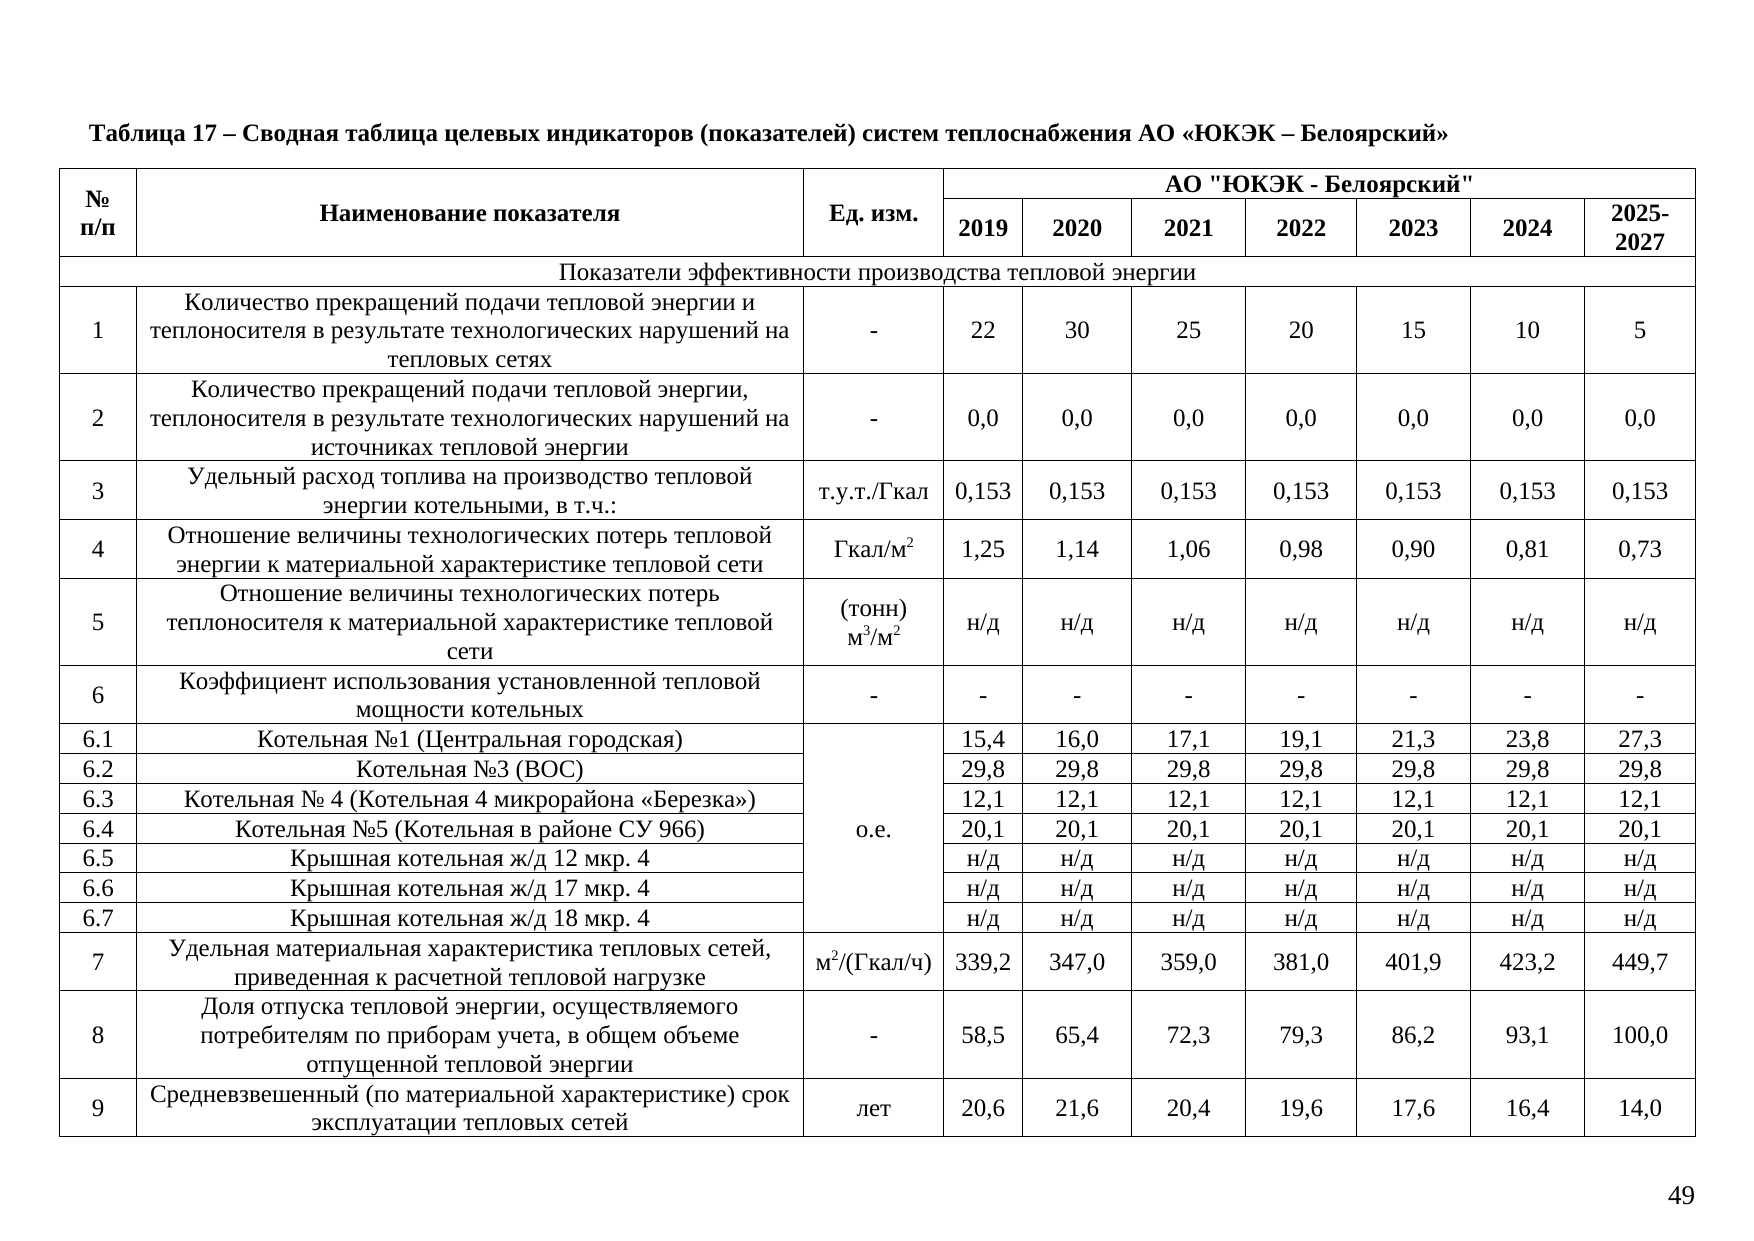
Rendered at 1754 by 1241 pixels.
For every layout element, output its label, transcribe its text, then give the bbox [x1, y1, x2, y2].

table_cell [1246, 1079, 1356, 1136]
table_cell Котельная №1 (Центральная городская) [137, 724, 803, 753]
table_cell - [1246, 666, 1356, 723]
table_cell Показатели эффективности производства тепловой энергии [60, 257, 1695, 286]
table_cell 15,4 [944, 724, 1022, 753]
table_cell н/д [1357, 844, 1470, 872]
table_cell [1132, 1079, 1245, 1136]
table_cell 1 [60, 287, 136, 373]
table_cell н/д [944, 903, 1022, 932]
table_cell 2021 [1132, 199, 1245, 256]
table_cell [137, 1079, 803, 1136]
table_cell н/д [1246, 903, 1356, 932]
table_cell - [804, 374, 943, 460]
table_cell 0,153 [1023, 461, 1131, 519]
table_cell 22 [944, 287, 1022, 373]
table_cell Крышная котельная ж/д 18 мкр. 4 [137, 903, 803, 932]
table_cell 2022 [1246, 199, 1356, 256]
table_header Наименование показателя [137, 169, 803, 256]
table_cell 339,2 [944, 933, 1022, 990]
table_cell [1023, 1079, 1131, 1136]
table_cell н/д [1471, 579, 1584, 665]
table_cell 6.5 [60, 844, 136, 872]
table_cell - [1357, 666, 1470, 723]
table_cell 25 [1132, 287, 1245, 373]
table_cell н/д [1471, 903, 1584, 932]
table_header № п/п [60, 169, 136, 256]
table_cell 0,0 [1585, 374, 1695, 460]
table_cell 6.3 [60, 784, 136, 813]
table_cell н/д [1132, 903, 1245, 932]
table_cell 6.2 [60, 754, 136, 783]
table_cell - [804, 666, 943, 723]
table_cell 29,8 [1585, 754, 1695, 783]
table_cell н/д [1357, 873, 1470, 902]
table_cell 12,1 [1357, 784, 1470, 813]
table_cell 0,153 [944, 461, 1022, 519]
table_cell н/д [1357, 903, 1470, 932]
table_cell 0,0 [1132, 374, 1245, 460]
table_cell 0,153 [1585, 461, 1695, 519]
table_cell 0,0 [944, 374, 1022, 460]
table_cell 2025-2027 [1585, 199, 1695, 256]
table_cell 0,0 [1471, 374, 1584, 460]
table_cell н/д [1357, 579, 1470, 665]
table_cell 5 [60, 579, 136, 665]
table_cell 12,1 [1585, 784, 1695, 813]
table_cell н/д [1023, 903, 1131, 932]
table_cell 5 [1585, 287, 1695, 373]
table_cell 1,25 [944, 520, 1022, 577]
table_cell 8 [60, 991, 136, 1078]
table_cell 12,1 [1023, 784, 1131, 813]
table_cell 6.4 [60, 814, 136, 842]
table_cell 0,153 [1246, 461, 1356, 519]
table_cell 65,4 [1023, 991, 1131, 1078]
table_cell Котельная №5 (Котельная в районе СУ 966) [137, 814, 803, 842]
table_cell 12,1 [1132, 784, 1245, 813]
table_cell 10 [1471, 287, 1584, 373]
table_cell н/д [1132, 579, 1245, 665]
table_cell Крышная котельная ж/д 12 мкр. 4 [137, 844, 803, 872]
table_cell 1,14 [1023, 520, 1131, 577]
table_cell 347,0 [1023, 933, 1131, 990]
table_cell н/д [1471, 873, 1584, 902]
table_cell н/д [944, 844, 1022, 872]
table_cell 20,1 [1023, 814, 1131, 842]
table_cell Доля отпуска тепловой энергии, осуществляемого потребителям по приборам учета, в общем объеме отпущенной тепловой энергии [137, 991, 803, 1078]
table_cell 29,8 [944, 754, 1022, 783]
table_cell 0,98 [1246, 520, 1356, 577]
table_cell 6.1 [60, 724, 136, 753]
table_cell 16,0 [1023, 724, 1131, 753]
table_cell Котельная №3 (ВОС) [137, 754, 803, 783]
table_cell н/д [1246, 873, 1356, 902]
table_cell - [804, 287, 943, 373]
table_header Ед. изм. [804, 169, 943, 256]
table_cell - [804, 991, 943, 1078]
table_cell Количество прекращений подачи тепловой энергии и теплоносителя в результате технологических нарушений на тепловых сетях [137, 287, 803, 373]
table_cell 2023 [1357, 199, 1470, 256]
table_cell 0,0 [1357, 374, 1470, 460]
table_cell н/д [1023, 579, 1131, 665]
table_cell 0,153 [1357, 461, 1470, 519]
table_cell 0,81 [1471, 520, 1584, 577]
table_cell 359,0 [1132, 933, 1245, 990]
table_cell 423,2 [1471, 933, 1584, 990]
table_cell Отношение величины технологических потерь тепловой энергии к материальной характеристике тепловой сети [137, 520, 803, 577]
table_cell 4 [60, 520, 136, 577]
table_cell 381,0 [1246, 933, 1356, 990]
table_cell 0,0 [1023, 374, 1131, 460]
table_cell н/д [1585, 579, 1695, 665]
table_cell н/д [1585, 844, 1695, 872]
table_cell 2020 [1023, 199, 1131, 256]
table_cell т.у.т./Гкал [804, 461, 943, 519]
table_cell 7 [60, 933, 136, 990]
table_cell 29,8 [1246, 754, 1356, 783]
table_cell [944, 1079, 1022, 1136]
table_cell н/д [1246, 579, 1356, 665]
table_cell н/д [1023, 844, 1131, 872]
table_cell Отношение величины технологических потерь теплоносителя к материальной характеристике тепловой сети [137, 579, 803, 665]
table_cell 20,1 [1132, 814, 1245, 842]
table_cell 1,06 [1132, 520, 1245, 577]
table_cell Коэффициент использования установленной тепловой мощности котельных [137, 666, 803, 723]
table_cell 17,1 [1132, 724, 1245, 753]
table_cell о.е. [804, 724, 943, 932]
table_cell 15 [1357, 287, 1470, 373]
table_cell 449,7 [1585, 933, 1695, 990]
table_cell 29,8 [1357, 754, 1470, 783]
table_cell 79,3 [1246, 991, 1356, 1078]
table_cell Удельная материальная характеристика тепловых сетей, приведенная к расчетной тепловой нагрузке [137, 933, 803, 990]
table_cell 86,2 [1357, 991, 1470, 1078]
table_cell 401,9 [1357, 933, 1470, 990]
table_cell н/д [944, 579, 1022, 665]
table_cell 27,3 [1585, 724, 1695, 753]
table_cell 0,153 [1132, 461, 1245, 519]
table_cell н/д [944, 873, 1022, 902]
table_cell н/д [1132, 844, 1245, 872]
table_cell 20,1 [1357, 814, 1470, 842]
table_cell 93,1 [1471, 991, 1584, 1078]
table_cell 3 [60, 461, 136, 519]
table_cell Удельный расход топлива на производство тепловой энергии котельными, в т.ч.: [137, 461, 803, 519]
table_cell 29,8 [1023, 754, 1131, 783]
table_cell 6.6 [60, 873, 136, 902]
table_cell 20,1 [1246, 814, 1356, 842]
table_cell - [944, 666, 1022, 723]
table_cell 12,1 [944, 784, 1022, 813]
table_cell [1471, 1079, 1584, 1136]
table_cell 30 [1023, 287, 1131, 373]
table_cell 6.7 [60, 903, 136, 932]
table_cell н/д [1471, 844, 1584, 872]
table_cell н/д [1585, 873, 1695, 902]
table_cell н/д [1023, 873, 1131, 902]
table_cell н/д [1132, 873, 1245, 902]
table_cell 12,1 [1246, 784, 1356, 813]
table_cell 20,1 [1471, 814, 1584, 842]
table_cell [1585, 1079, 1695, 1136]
table_cell 0,0 [1246, 374, 1356, 460]
table_cell - [1471, 666, 1584, 723]
table_cell - [1132, 666, 1245, 723]
table_cell - [1023, 666, 1131, 723]
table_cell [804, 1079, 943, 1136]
table_cell 72,3 [1132, 991, 1245, 1078]
table_cell 0,90 [1357, 520, 1470, 577]
table_cell 20 [1246, 287, 1356, 373]
table_cell 20,1 [944, 814, 1022, 842]
table_cell 2024 [1471, 199, 1584, 256]
table_cell 29,8 [1132, 754, 1245, 783]
table_cell н/д [1246, 844, 1356, 872]
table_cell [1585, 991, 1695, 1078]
text Таблица 17 – Сводная таблица целевых индикаторов (показателей) систем теплоснабжения АО «ЮКЭК – Белоярский» [59, 118, 1695, 147]
table_cell Котельная № 4 (Котельная 4 микрорайона «Березка») [137, 784, 803, 813]
table_cell 0,153 [1471, 461, 1584, 519]
table_cell 2 [60, 374, 136, 460]
table_cell 12,1 [1471, 784, 1584, 813]
table_header АО "ЮКЭК - Белоярский" [944, 169, 1695, 197]
table_cell н/д [1585, 903, 1695, 932]
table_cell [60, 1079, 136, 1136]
table_cell (тонн) м3/м2 [804, 579, 943, 665]
table_cell 29,8 [1471, 754, 1584, 783]
table_cell Гкал/м2 [804, 520, 943, 577]
table_cell 19,1 [1246, 724, 1356, 753]
table_cell 58,5 [944, 991, 1022, 1078]
table_cell 6 [60, 666, 136, 723]
table_cell 0,73 [1585, 520, 1695, 577]
table_cell 20,1 [1585, 814, 1695, 842]
table_cell 23,8 [1471, 724, 1584, 753]
table_cell м2/(Гкал/ч) [804, 933, 943, 990]
table_cell Количество прекращений подачи тепловой энергии, теплоносителя в результате технологических нарушений на источниках тепловой энергии [137, 374, 803, 460]
table_cell 2019 [944, 199, 1022, 256]
table_cell 21,3 [1357, 724, 1470, 753]
table_cell - [1585, 666, 1695, 723]
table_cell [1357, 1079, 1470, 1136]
table_cell Крышная котельная ж/д 17 мкр. 4 [137, 873, 803, 902]
